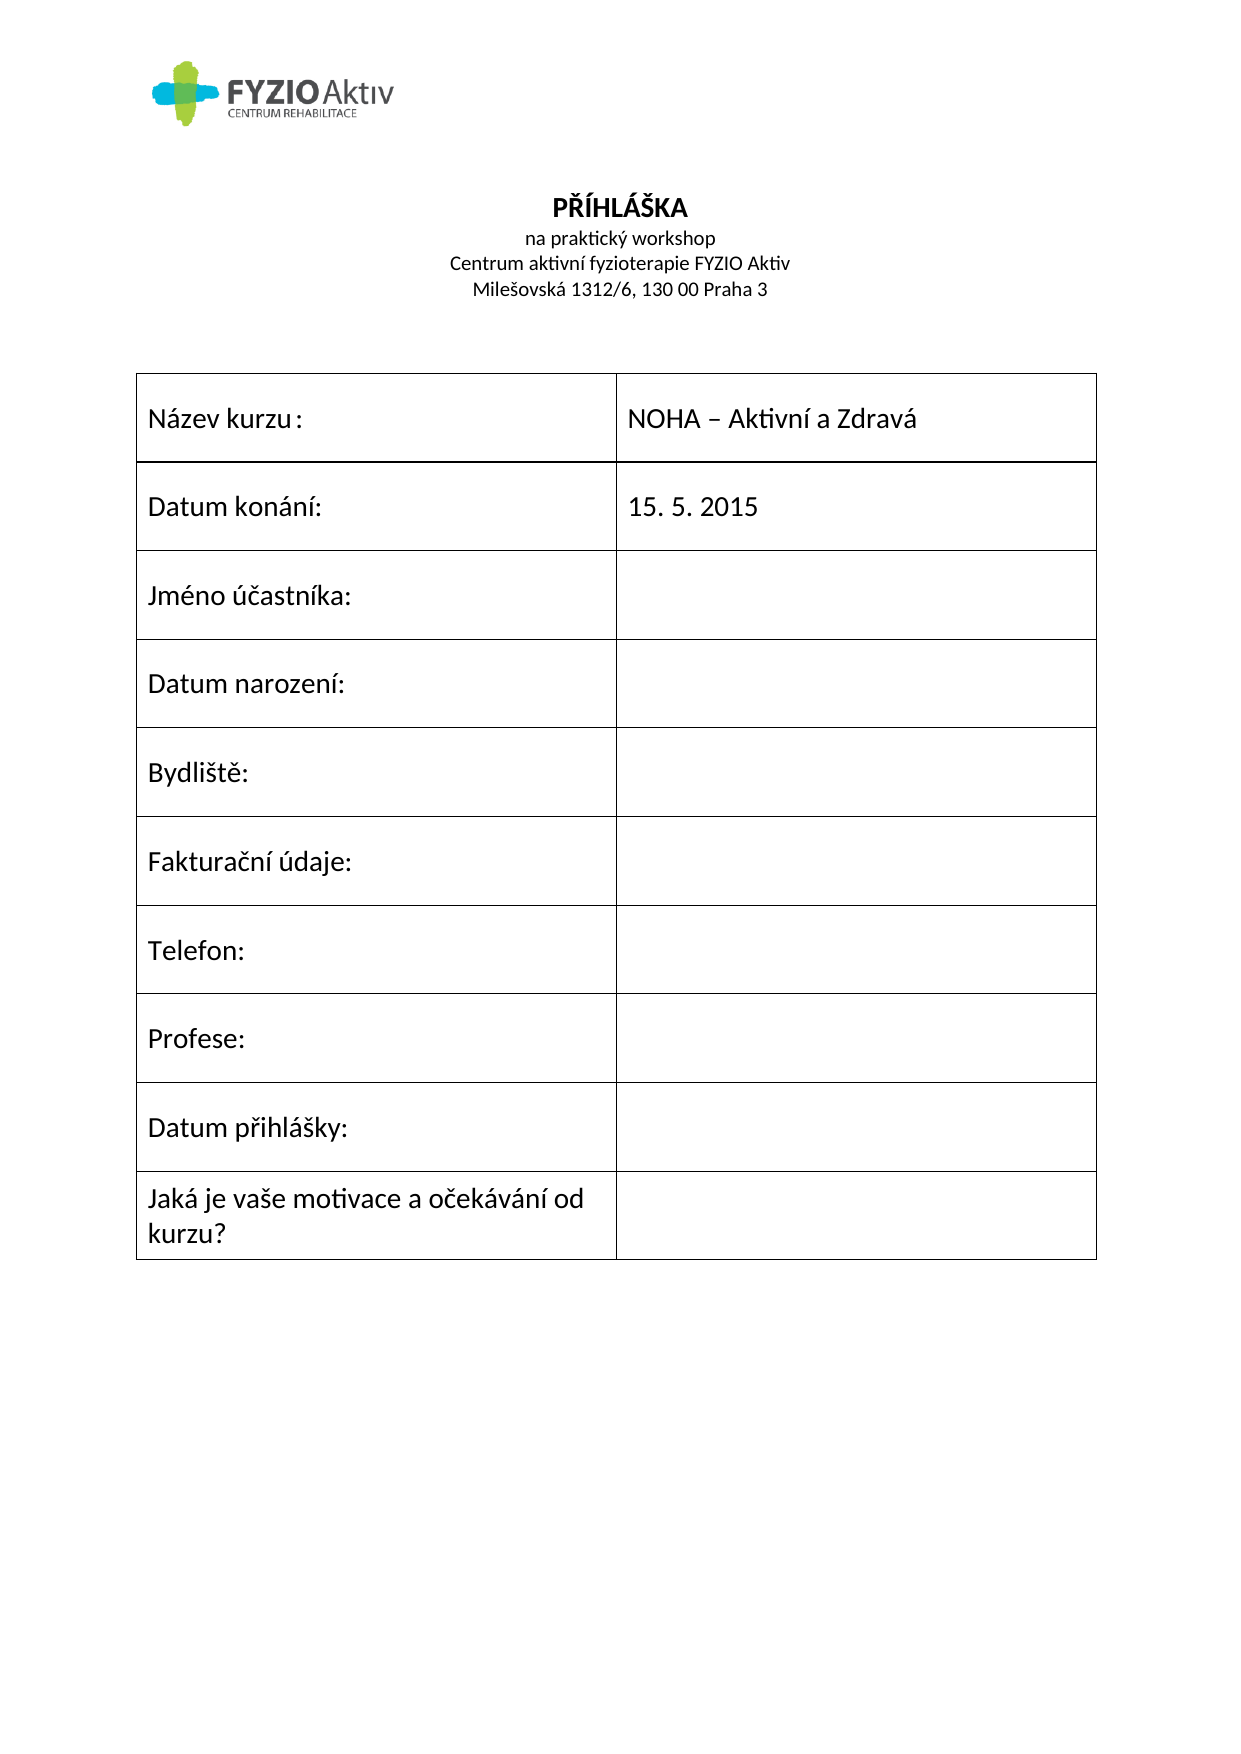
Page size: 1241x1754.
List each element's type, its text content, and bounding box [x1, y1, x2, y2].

picture [121, 33, 424, 154]
table_cell Jméno účastníka: [137, 551, 616, 639]
table_cell [617, 640, 1096, 727]
table_cell [617, 728, 1096, 816]
table_cell Fakturační údaje: [137, 817, 616, 904]
table_cell [617, 906, 1096, 993]
table_cell [617, 1083, 1096, 1171]
table_cell [617, 551, 1096, 639]
table_cell [617, 994, 1096, 1082]
table_cell [617, 817, 1096, 904]
table_cell Datum narození: [137, 640, 616, 727]
table_cell 15. 5. 2015 [617, 463, 1096, 550]
table_cell Profese: [137, 994, 616, 1082]
table_cell Bydliště: [137, 728, 616, 816]
text Centrum aktivní fyzioterapie FYZIO Aktiv [148, 251, 1093, 276]
table_cell Datum přihlášky: [137, 1083, 616, 1171]
text Milešovská 1312/6, 130 00 Praha 3 [148, 276, 1093, 301]
text PŘÍHLÁŠKA [148, 189, 1093, 225]
text na praktický workshop [148, 225, 1093, 251]
table_cell Jaká je vaše motivace a očekávání od kurzu? [137, 1172, 616, 1259]
table_cell [617, 1172, 1096, 1259]
table_cell Telefon: [137, 906, 616, 993]
table_cell Datum konání: [137, 463, 616, 550]
table_header NOHA – Aktivní a Zdravá [617, 374, 1096, 461]
table_header Název kurzu : [137, 374, 616, 461]
